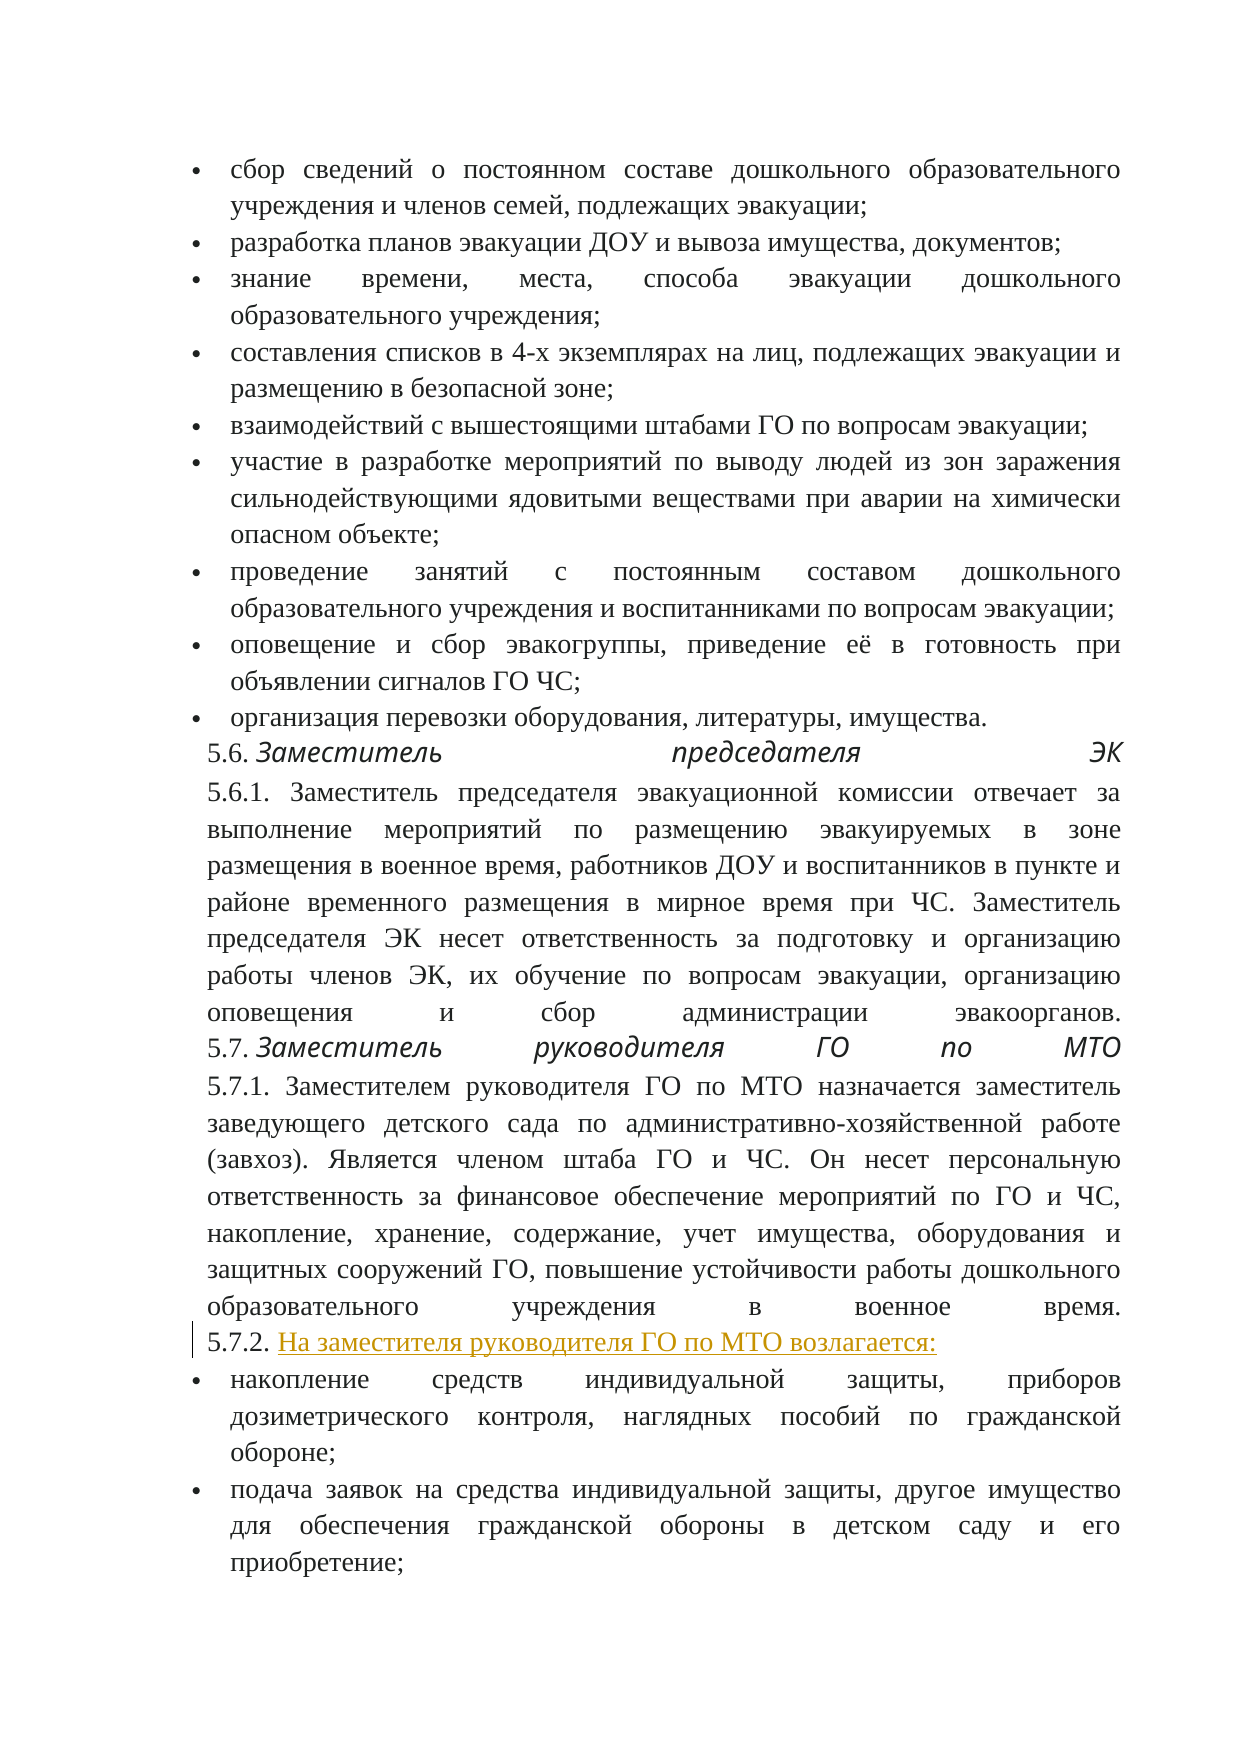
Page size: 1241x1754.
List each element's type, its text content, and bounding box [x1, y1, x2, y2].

list взаимодействий с вышестоящими штабами ГО по вопросам эвакуации; [193, 404, 1122, 440]
text 5.6. Заместитель председателя ЭК 5.6.1. Заместитель председателя эвакуационной комиссии отвечает за выполнение мероприятий по размещению эвакуируемых в зоне размещения в военное время, работников ДОУ и воспитанников в пункте и районе временного размещения в мирное время при ЧС. Заместитель председателя ЭК несет ответственность за подготовку и организацию работы членов ЭК, их обучение по вопросам эвакуации, организацию оповещения и сбор администрации эвакоорганов. 5.7. Заместитель руководителя ГО по МТО 5.7.1. Заместителем руководителя ГО по МТО назначается заместитель заведующего детского сада по административно-хозяйственной работе (завхоз). Является членом штаба ГО и ЧС. Он несет персональную ответственность за финансовое обеспечение мероприятий по ГО и ЧС, накопление, хранение, содержание, учет имущества, оборудования и защитных сооружений ГО, повышение устойчивости работы дошкольного образовательного учреждения в военное время. 5.7.2. [207, 733, 1122, 1358]
list знание времени, места, способа эвакуации дошкольного образовательного учреждения; [193, 257, 1122, 331]
list оповещение и сбор эвакогруппы, приведение её в готовность при объявлении сигналов ГО ЧС; [193, 623, 1122, 696]
list организация перевозки оборудования, литературы, имущества. [193, 696, 1122, 733]
list проведение занятий с постоянным составом дошкольного образовательного учреждения и воспитанниками по вопросам эвакуации; [193, 550, 1122, 623]
list составления списков в 4-х экземплярах на лиц, подлежащих эвакуации и размещению в безопасной зоне; [193, 331, 1122, 404]
list накопление средств индивидуальной защиты, приборов дозиметрического контроля, наглядных пособий по гражданской обороне; [193, 1358, 1122, 1467]
list участие в разработке мероприятий по выводу людей из зон заражения сильнодействующими ядовитыми веществами при аварии на химически опасном объекте; [193, 440, 1122, 550]
list сбор сведений о постоянном составе дошкольного образовательного учреждения и членов семей, подлежащих эвакуации; [193, 148, 1122, 221]
list подача заявок на средства индивидуальной защиты, другое имущество для обеспечения гражданской обороны в детском саду и его приобретение; [193, 1467, 1122, 1577]
list разработка планов эвакуации ДОУ и вывоза имущества, документов; [193, 221, 1122, 257]
